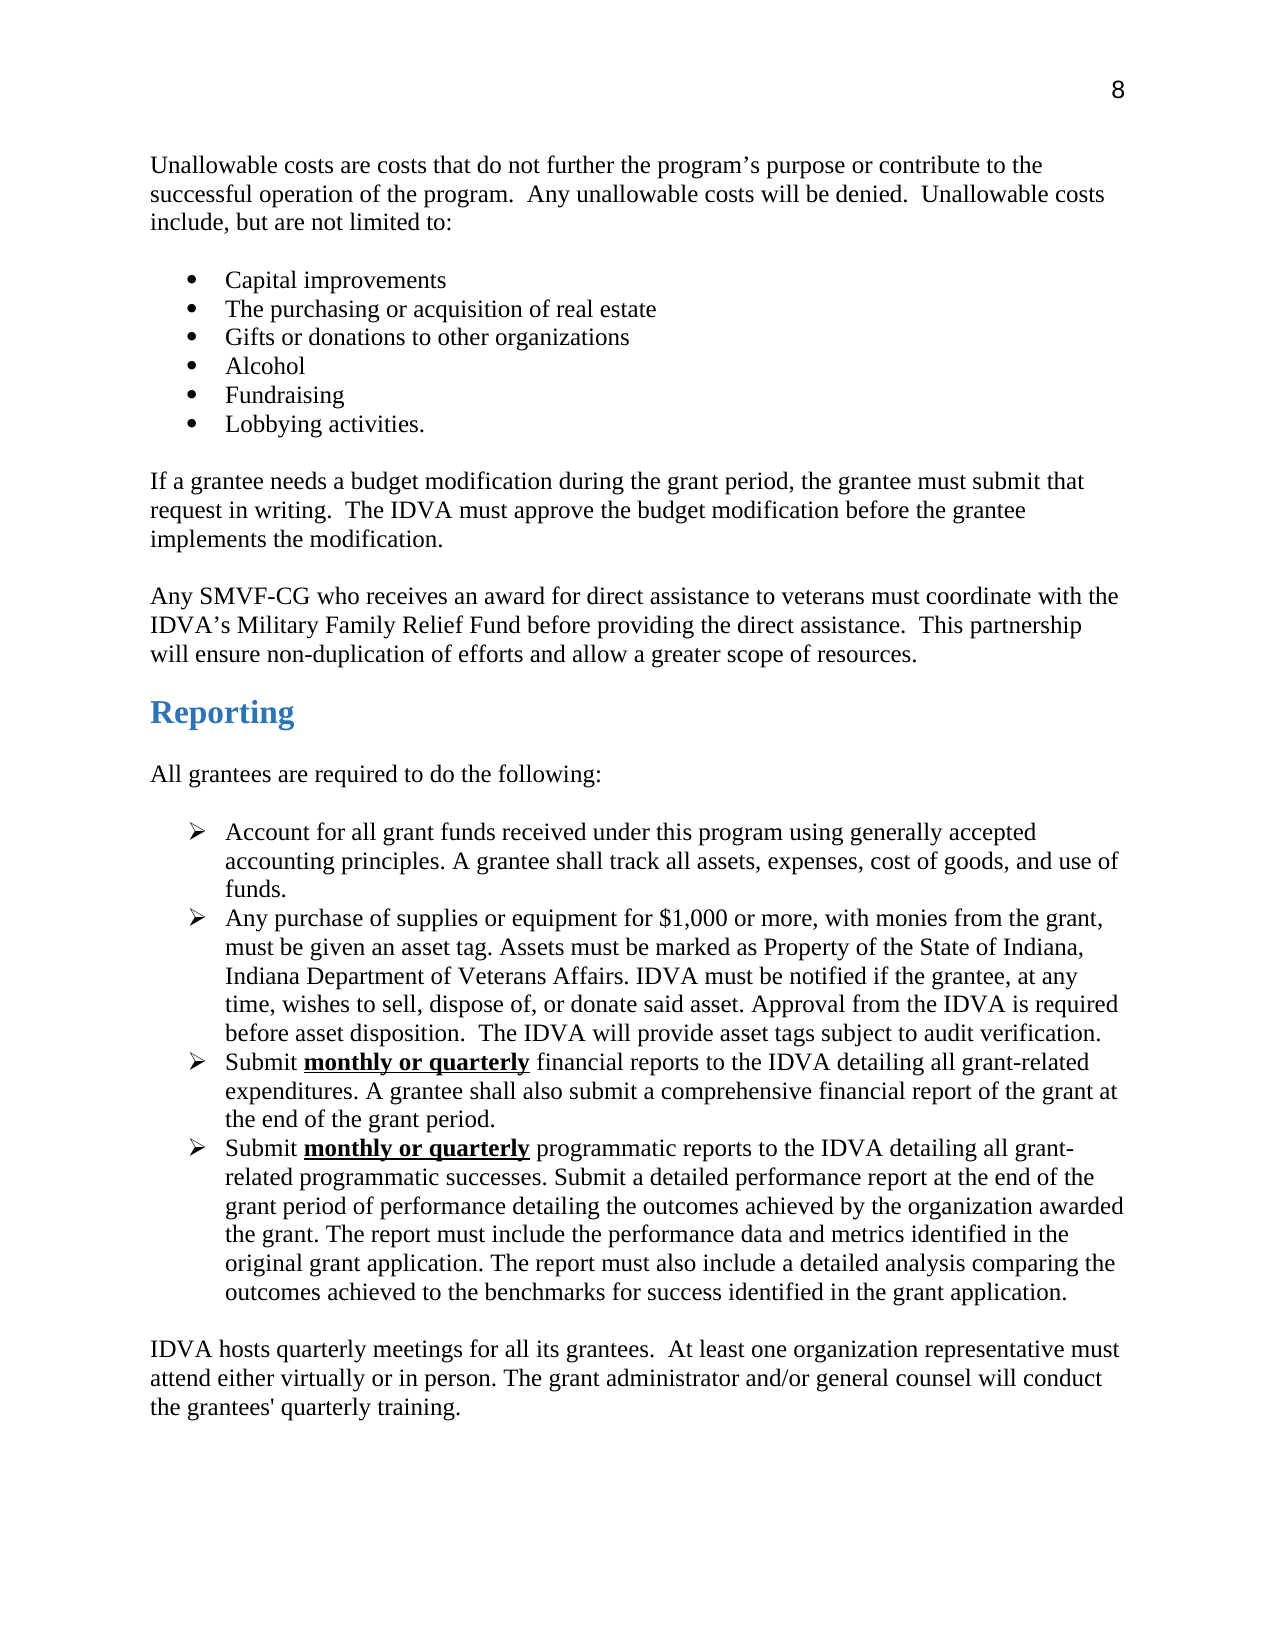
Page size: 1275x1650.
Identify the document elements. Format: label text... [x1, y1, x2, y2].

list Capital improvements [187, 265, 1125, 294]
list Any purchase of supplies or equipment for $1,000 or more, with monies from the grant, must be given an asset tag. Assets must be marked as Property of the State of Indiana, Indiana Department of Veterans Affairs. IDVA must be notified if the grantee, at any time, wishes to sell, dispose of, or donate said asset. Approval from the IDVA is required before asset disposition. The IDVA will provide asset tags subject to audit verification. [187, 903, 1125, 1047]
list Gifts or donations to other organizations [187, 322, 1125, 351]
list Alcohol [187, 351, 1125, 380]
list Account for all grant funds received under this program using generally accepted accounting principles. A grantee shall track all assets, expenses, cost of goods, and use of funds. [187, 817, 1125, 903]
text All grantees are required to do the following: [150, 759, 1125, 788]
text Unallowable costs are costs that do not further the program’s purpose or contribute to the successful operation of the program. Any unallowable costs will be denied. Unallowable costs include, but are not limited to: [150, 150, 1125, 236]
text IDVA hosts quarterly meetings for all its grantees. At least one organization representative must attend either virtually or in person. The grant administrator and/or general counsel will conduct the grantees' quarterly training. [150, 1334, 1125, 1421]
text Any SMVF-CG who receives an award for direct assistance to veterans must coordinate with the IDVA’s Military Family Relief Fund before providing the direct assistance. This partnership will ensure non-duplication of efforts and allow a greater scope of resources. [150, 581, 1125, 667]
list The purchasing or acquisition of real estate [187, 294, 1125, 322]
list Submit monthly or quarterly programmatic reports to the IDVA detailing all grant-related programmatic successes. Submit a detailed performance report at the end of the grant period of performance detailing the outcomes achieved by the organization awarded the grant. The report must include the performance data and metrics identified in the original grant application. The report must also include a detailed analysis comparing the outcomes achieved to the benchmarks for success identified in the grant application. [187, 1133, 1125, 1306]
subtitle Reporting [150, 692, 1125, 731]
text If a grantee needs a budget modification during the grant period, the grantee must submit that request in writing. The IDVA must approve the budget modification before the grantee implements the modification. [150, 466, 1125, 552]
list Fundraising [187, 380, 1125, 409]
list Lobbying activities. [187, 409, 1125, 437]
list Submit monthly or quarterly financial reports to the IDVA detailing all grant-related expenditures. A grantee shall also submit a comprehensive financial report of the grant at the end of the grant period. [187, 1047, 1125, 1133]
